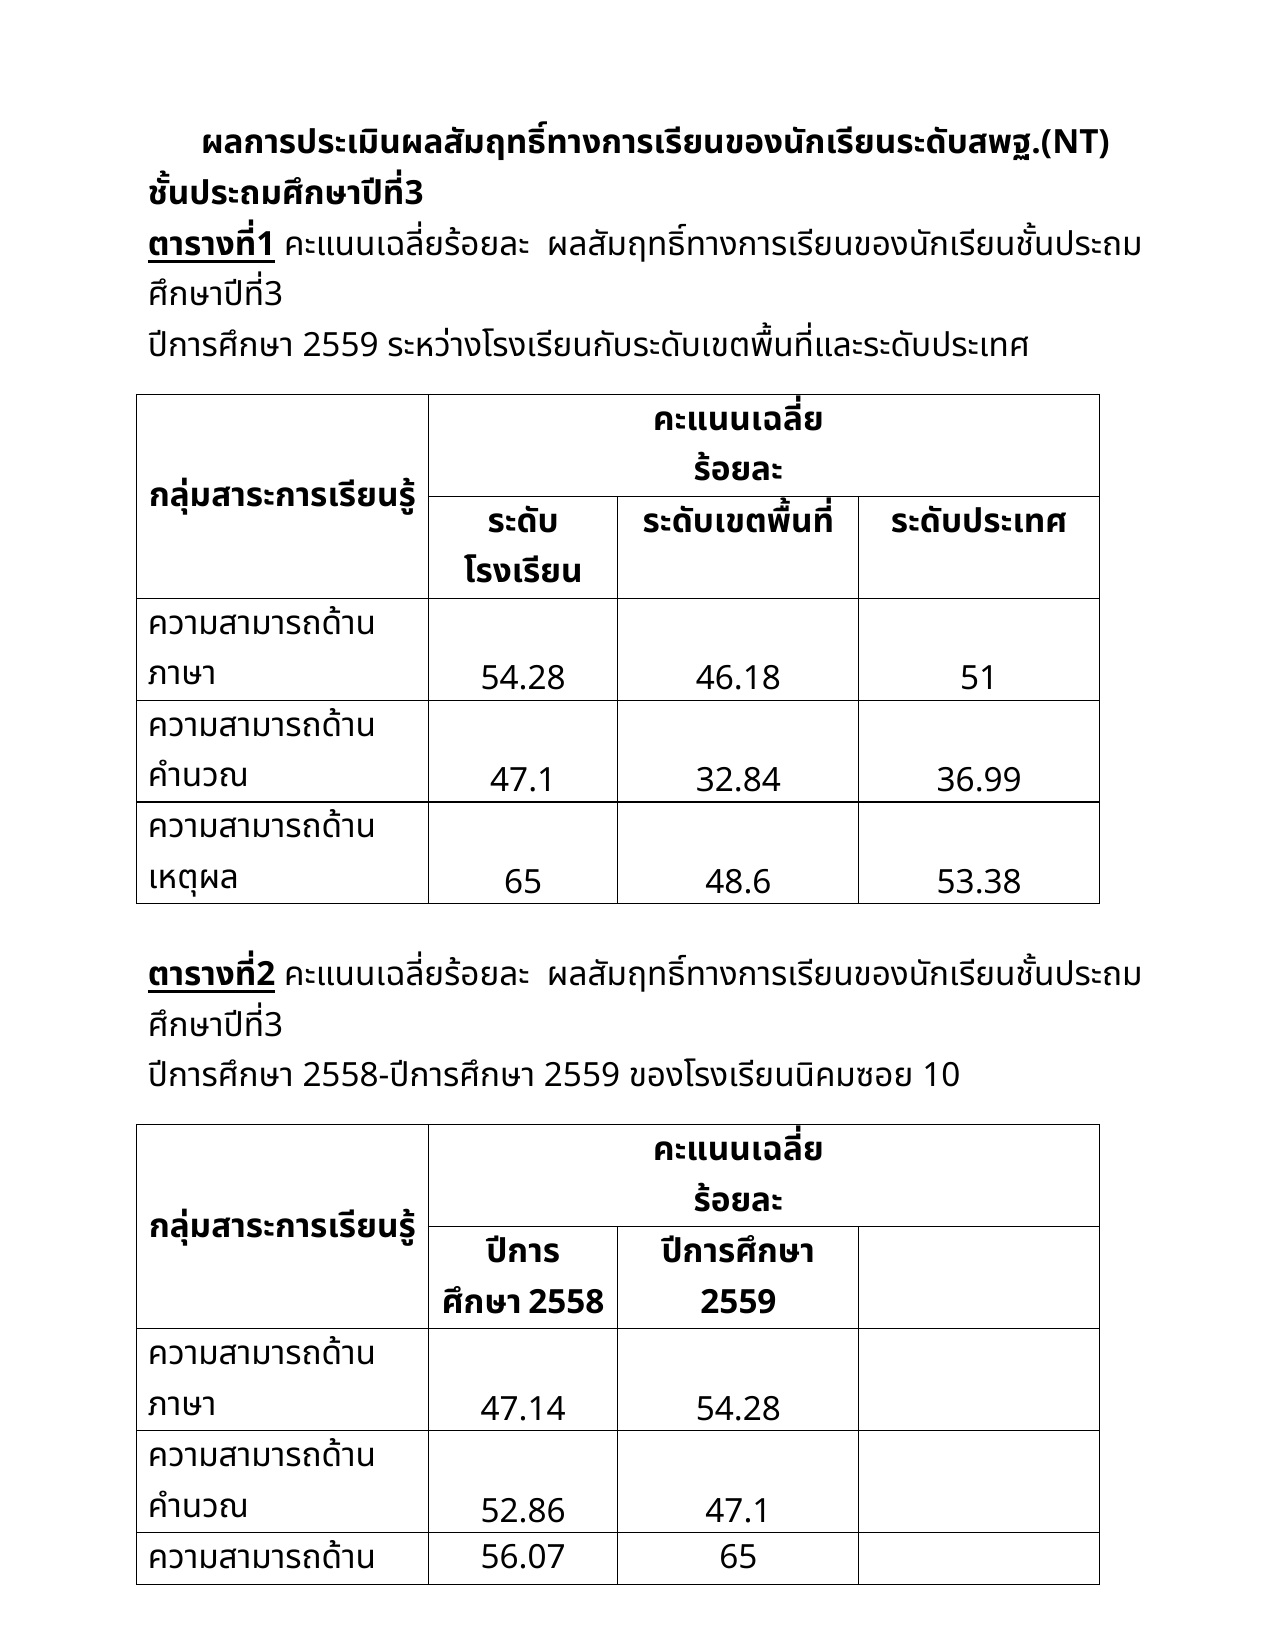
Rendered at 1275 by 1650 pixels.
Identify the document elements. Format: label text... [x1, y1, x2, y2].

table_header กลุ่มสาระการเรียนรู้ [137, 395, 428, 598]
table_cell 65 [618, 1533, 858, 1583]
table_cell 52.86 [429, 1431, 617, 1532]
table_header กลุ่มสาระการเรียนรู้ [137, 1125, 428, 1328]
table_cell 48.6 [618, 803, 858, 903]
text ปีการศึกษา 2558-ปีการศึกษา 2559 ของโรงเรียนนิคมซอย 10 [148, 1051, 1163, 1102]
table_cell [859, 1329, 1099, 1430]
text ปีการศึกษา 2559 ระหว่างโรงเรียนกับระดับเขตพื้นที่และระดับประเทศ [148, 321, 1163, 371]
text ชั้นประถมศึกษาปีที่3 [148, 169, 1163, 219]
table_cell ความสามารถด้านเหตุผล [137, 803, 428, 903]
table_header [429, 395, 618, 496]
table_header คะแนนเฉลี่ยร้อยละ [618, 1125, 858, 1226]
table_cell 47.1 [429, 701, 617, 801]
table_cell ความสามารถด้านภาษา [137, 1329, 428, 1430]
table_cell 53.38 [859, 803, 1099, 903]
table_cell 32.84 [618, 701, 858, 801]
table_cell [859, 1431, 1099, 1532]
table_cell [859, 1533, 1099, 1583]
table_header [859, 1125, 1099, 1226]
table_cell ความสามารถด้านคำนวณ [137, 1431, 428, 1532]
table_cell 36.99 [859, 701, 1099, 801]
table_cell ความสามารถด้านภาษา [137, 599, 428, 699]
table_cell 47.1 [618, 1431, 858, 1532]
table_header [429, 1125, 618, 1226]
table_cell 56.07 [429, 1533, 617, 1583]
text ผลการประเมินผลสัมฤทธิ์ทางการเรียนของนักเรียนระดับสพฐ.(NT) [148, 118, 1163, 169]
table_cell [859, 1227, 1099, 1328]
table_cell ระดับเขตพื้นที่ [618, 497, 858, 598]
table_cell 47.14 [429, 1329, 617, 1430]
table_cell 65 [429, 803, 617, 903]
table_cell ความสามารถด้านคำนวณ [137, 701, 428, 801]
table_cell 54.28 [429, 599, 617, 699]
table_cell 51 [859, 599, 1099, 699]
table_cell 54.28 [618, 1329, 858, 1430]
table_cell ปีการศึกษา2558 [429, 1227, 617, 1328]
table_cell ปีการศึกษา 2559 [618, 1227, 858, 1328]
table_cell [137, 1533, 428, 1583]
table_cell ระดับประเทศ [859, 497, 1099, 598]
table_cell 46.18 [618, 599, 858, 699]
table_header [859, 395, 1099, 496]
text ตารางที่1 คะแนนเฉลี่ยร้อยละ ผลสัมฤทธิ์ทางการเรียนของนักเรียนชั้นประถมศึกษาปีที่3 [148, 219, 1163, 321]
table_header คะแนนเฉลี่ยร้อยละ [618, 395, 858, 496]
table_cell ระดับโรงเรียน [429, 497, 617, 598]
text ตารางที่2 คะแนนเฉลี่ยร้อยละ ผลสัมฤทธิ์ทางการเรียนของนักเรียนชั้นประถมศึกษาปีที่3 [148, 950, 1163, 1051]
